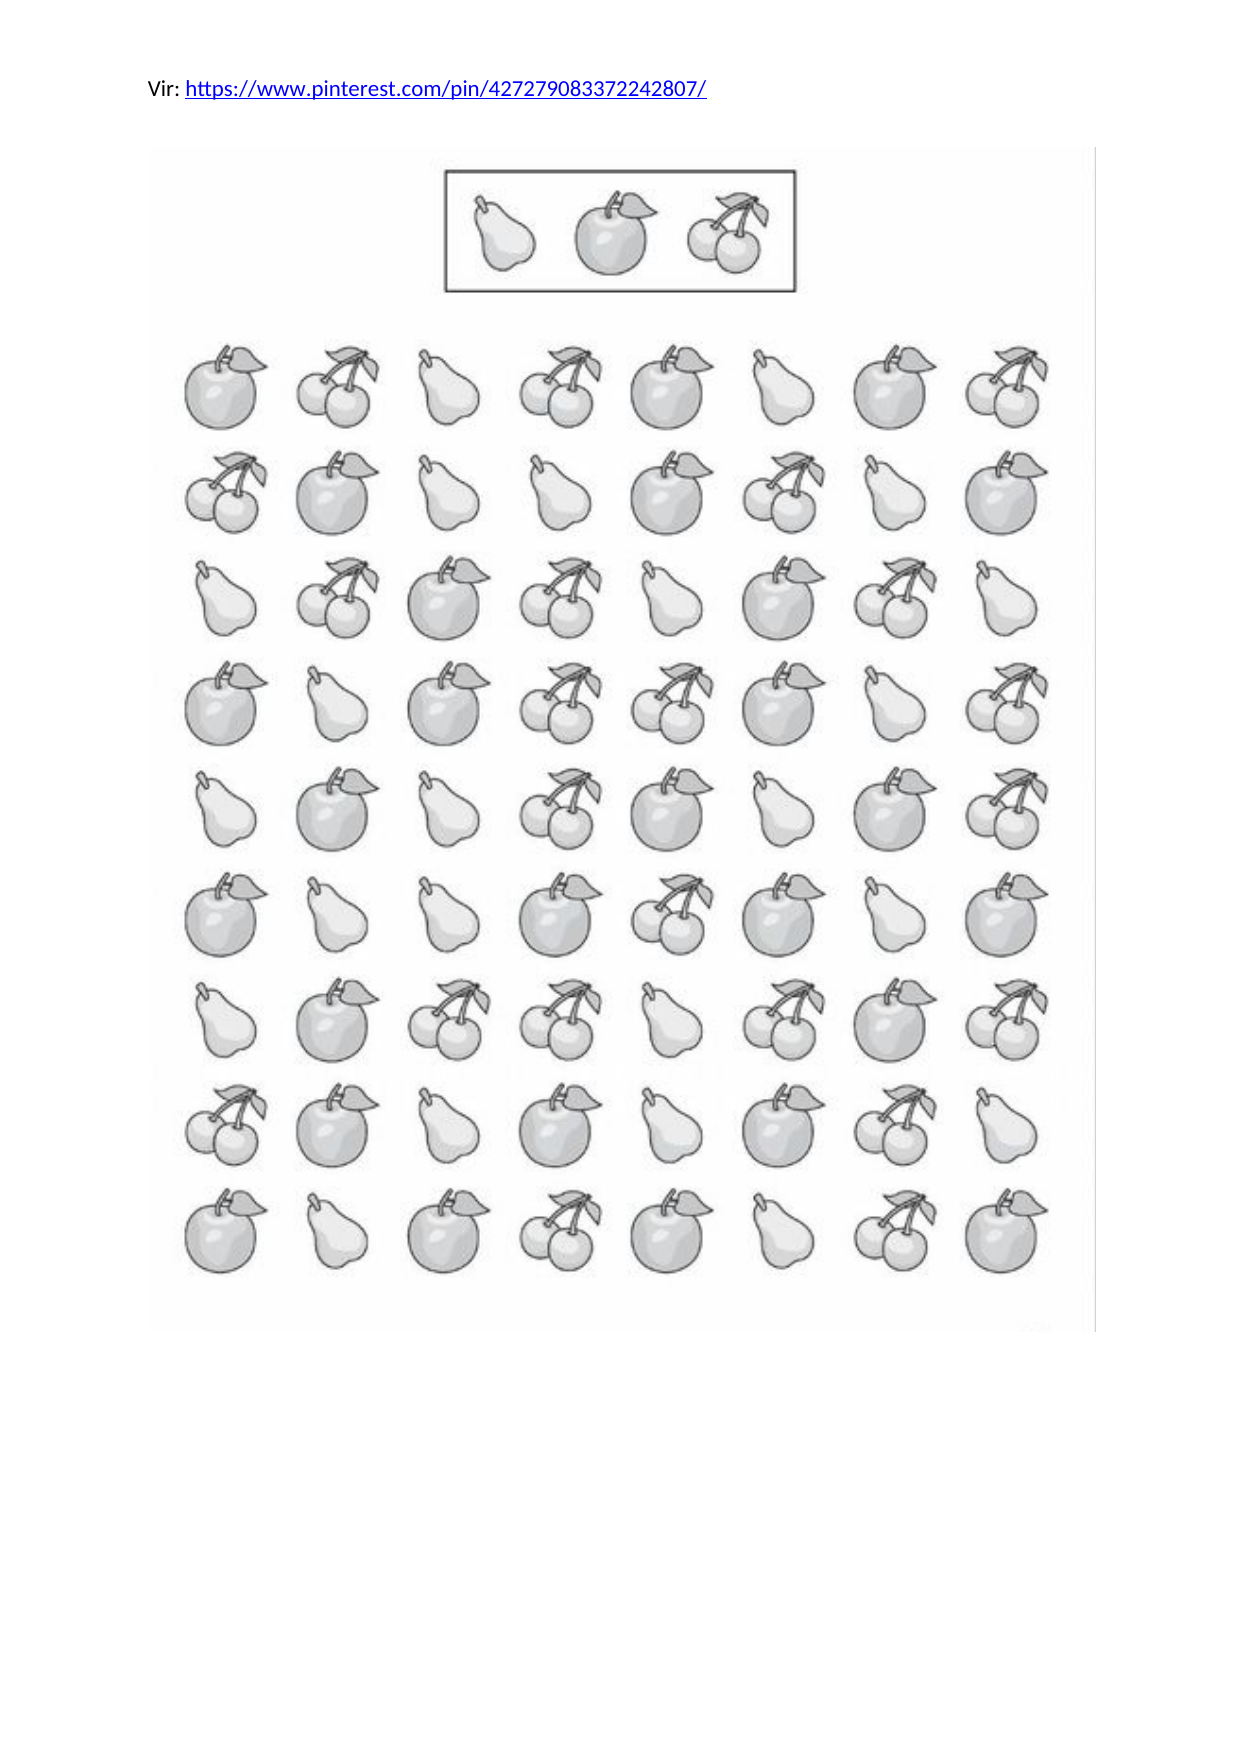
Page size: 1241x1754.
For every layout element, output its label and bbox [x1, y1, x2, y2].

picture [147, 147, 1096, 1332]
